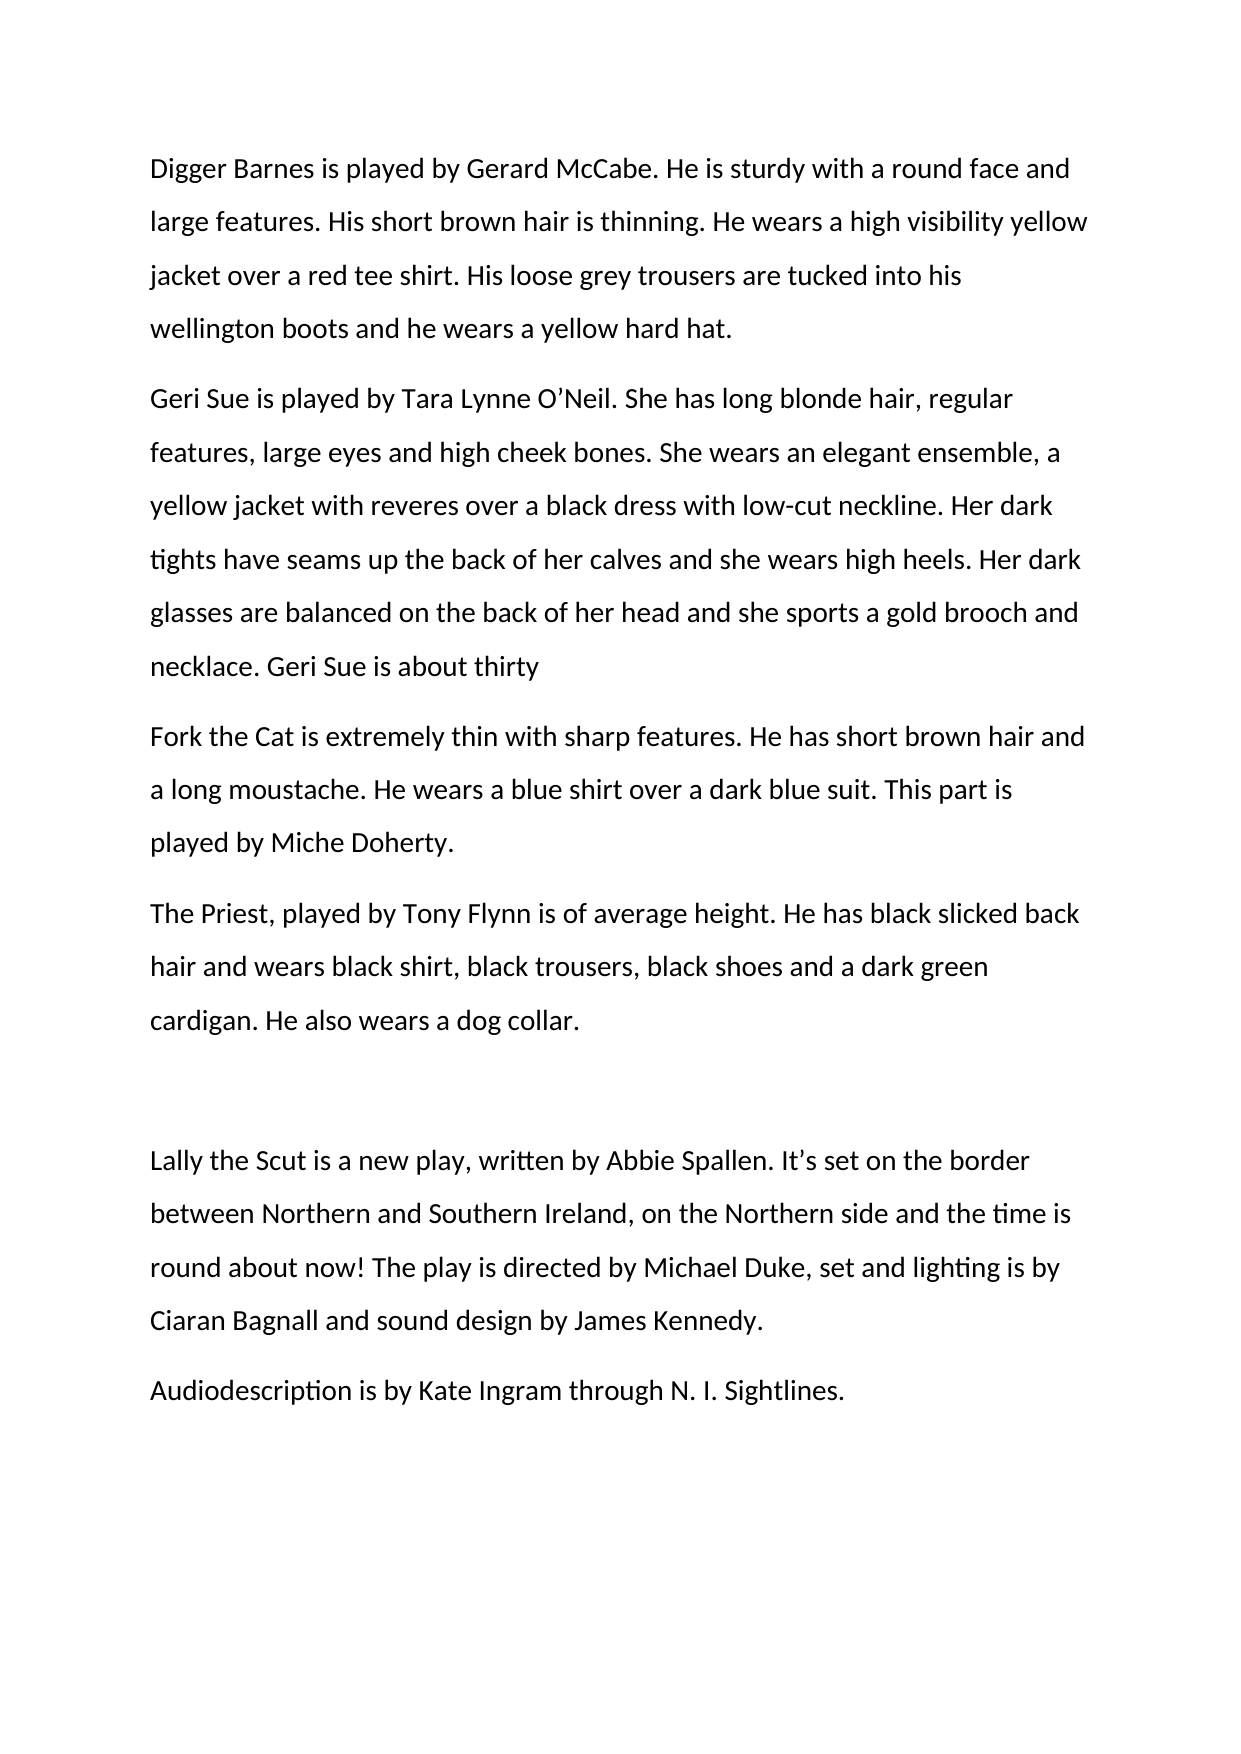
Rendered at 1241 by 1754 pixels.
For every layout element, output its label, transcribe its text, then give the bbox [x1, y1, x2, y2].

text Digger Barnes is played by Gerard McCabe. He is sturdy with a round face and large features. His short brown hair is thinning. He wears a high visibility yellow jacket over a red tee shirt. His loose grey trousers are tucked into his wellington boots and he wears a yellow hard hat. [150, 150, 1090, 346]
text The Priest, played by Tony Flynn is of average height. He has black slicked back hair and wears black shirt, black trousers, black shoes and a dark green cardigan. He also wears a dog collar. [150, 895, 1090, 1037]
text Geri Sue is played by Tara Lynne O’Neil. She has long blonde hair, regular features, large eyes and high cheek bones. She wears an elegant ensemble, a yellow jacket with reveres over a black dress with low-cut neckline. Her dark tights have seams up the back of her calves and she wears high heels. Her dark glasses are balanced on the back of her head and she sports a gold brooch and necklace. Geri Sue is about thirty [150, 380, 1090, 683]
text Audiodescription is by Kate Ingram through N. I. Sightlines. [150, 1372, 1090, 1408]
text Fork the Cat is extremely thin with sharp features. He has short brown hair and a long moustache. He wears a blue shirt over a dark blue suit. This part is played by Miche Doherty. [150, 718, 1090, 860]
text Lally the Scut is a new play, written by Abbie Spallen. It’s set on the border between Northern and Southern Ireland, on the Northern side and the time is round about now! The play is directed by Michael Duke, set and lighting is by Ciaran Bagnall and sound design by James Kennedy. [150, 1142, 1090, 1338]
